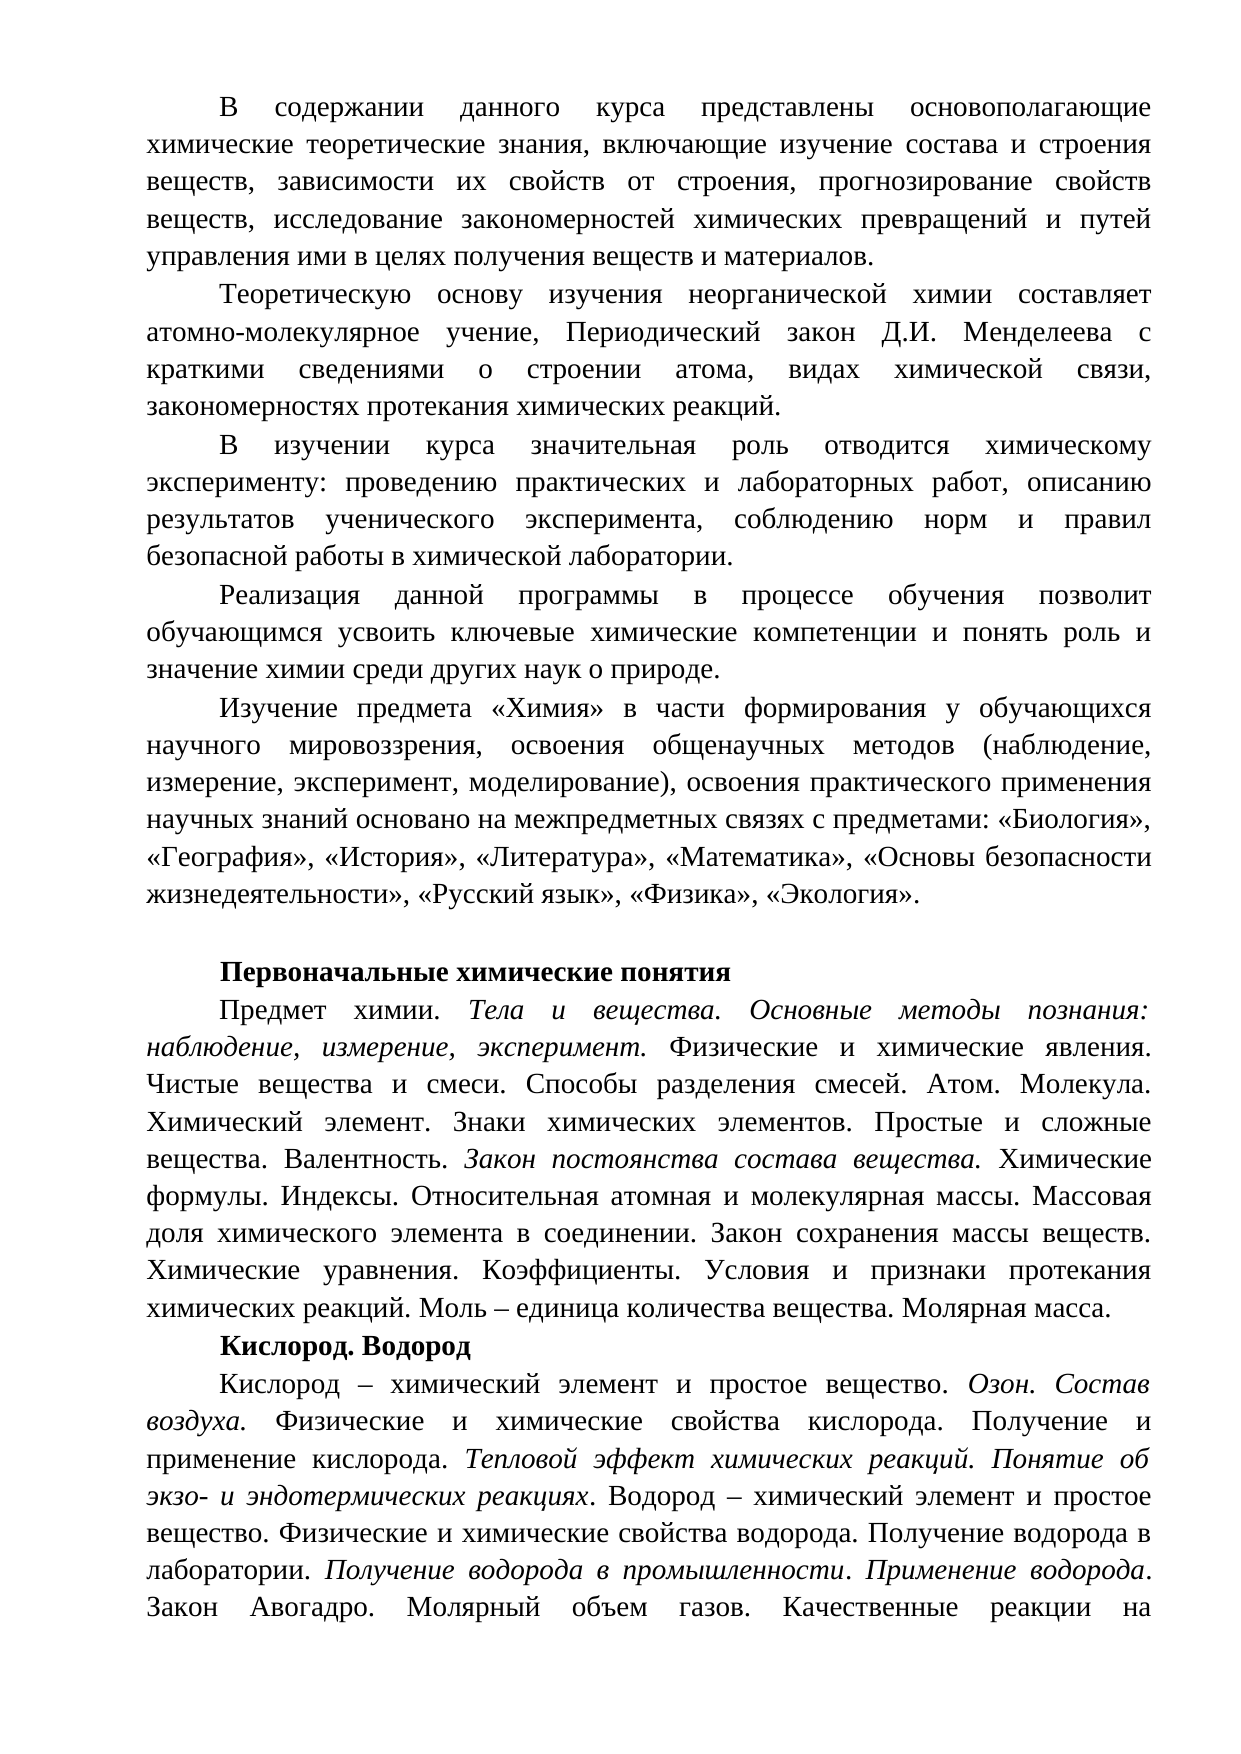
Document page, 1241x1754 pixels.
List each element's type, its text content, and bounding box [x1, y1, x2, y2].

text Предмет химии. Тела и вещества. Основные методы познания: наблюдение, измерение, эксперимент. Физические и химические явления. Чистые вещества и смеси. Способы разделения смесей. Атом. Молекула. Химический элемент. Знаки химических элементов. Простые и сложные вещества. Валентность. Закон постоянства состава вещества. Химические формулы. Индексы. Относительная атомная и молекулярная массы. Массовая доля химического элемента в соединении. Закон сохранения массы веществ. Химические уравнения. Коэффициенты. Условия и признаки протекания химических реакций. Моль – единица количества вещества. Молярная масса. [146, 992, 1152, 1323]
text Реализация данной программы в процессе обучения позволит обучающимся усвоить ключевые химические компетенции и понять роль и значение химии среди других наук о природе. [146, 577, 1152, 685]
subtitle Первоначальные химические понятия [220, 954, 1159, 988]
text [146, 1366, 1152, 1623]
text Изучение предмета «Химия» в части формирования у обучающихся научного мировоззрения, освоения общенаучных методов (наблюдение, измерение, эксперимент, моделирование), освоения практического применения научных знаний основано на межпредметных связях с предметами: «Биология», «География», «История», «Литература», «Математика», «Основы безопасности жизнедеятельности», «Русский язык», «Физика», «Экология». [146, 690, 1152, 909]
text В содержании данного курса представлены основополагающие химические теоретические знания, включающие изучение состава и строения веществ, зависимости их свойств от строения, прогнозирование свойств веществ, исследование закономерностей химических превращений и путей управления ими в целях получения веществ и материалов. [146, 89, 1152, 271]
subtitle Кислород. Водород [220, 1328, 1159, 1362]
text Теоретическую основу изучения неорганической химии составляет атомно-молекулярное учение, Периодический закон Д.И. Менделеева с краткими сведениями о строении атома, видах химической связи, закономерностях протекания химических реакций. [146, 277, 1152, 422]
text В изучении курса значительная роль отводится химическому эксперименту: проведению практических и лабораторных работ, описанию результатов ученического эксперимента, соблюдению норм и правил безопасной работы в химической лаборатории. [146, 427, 1152, 572]
